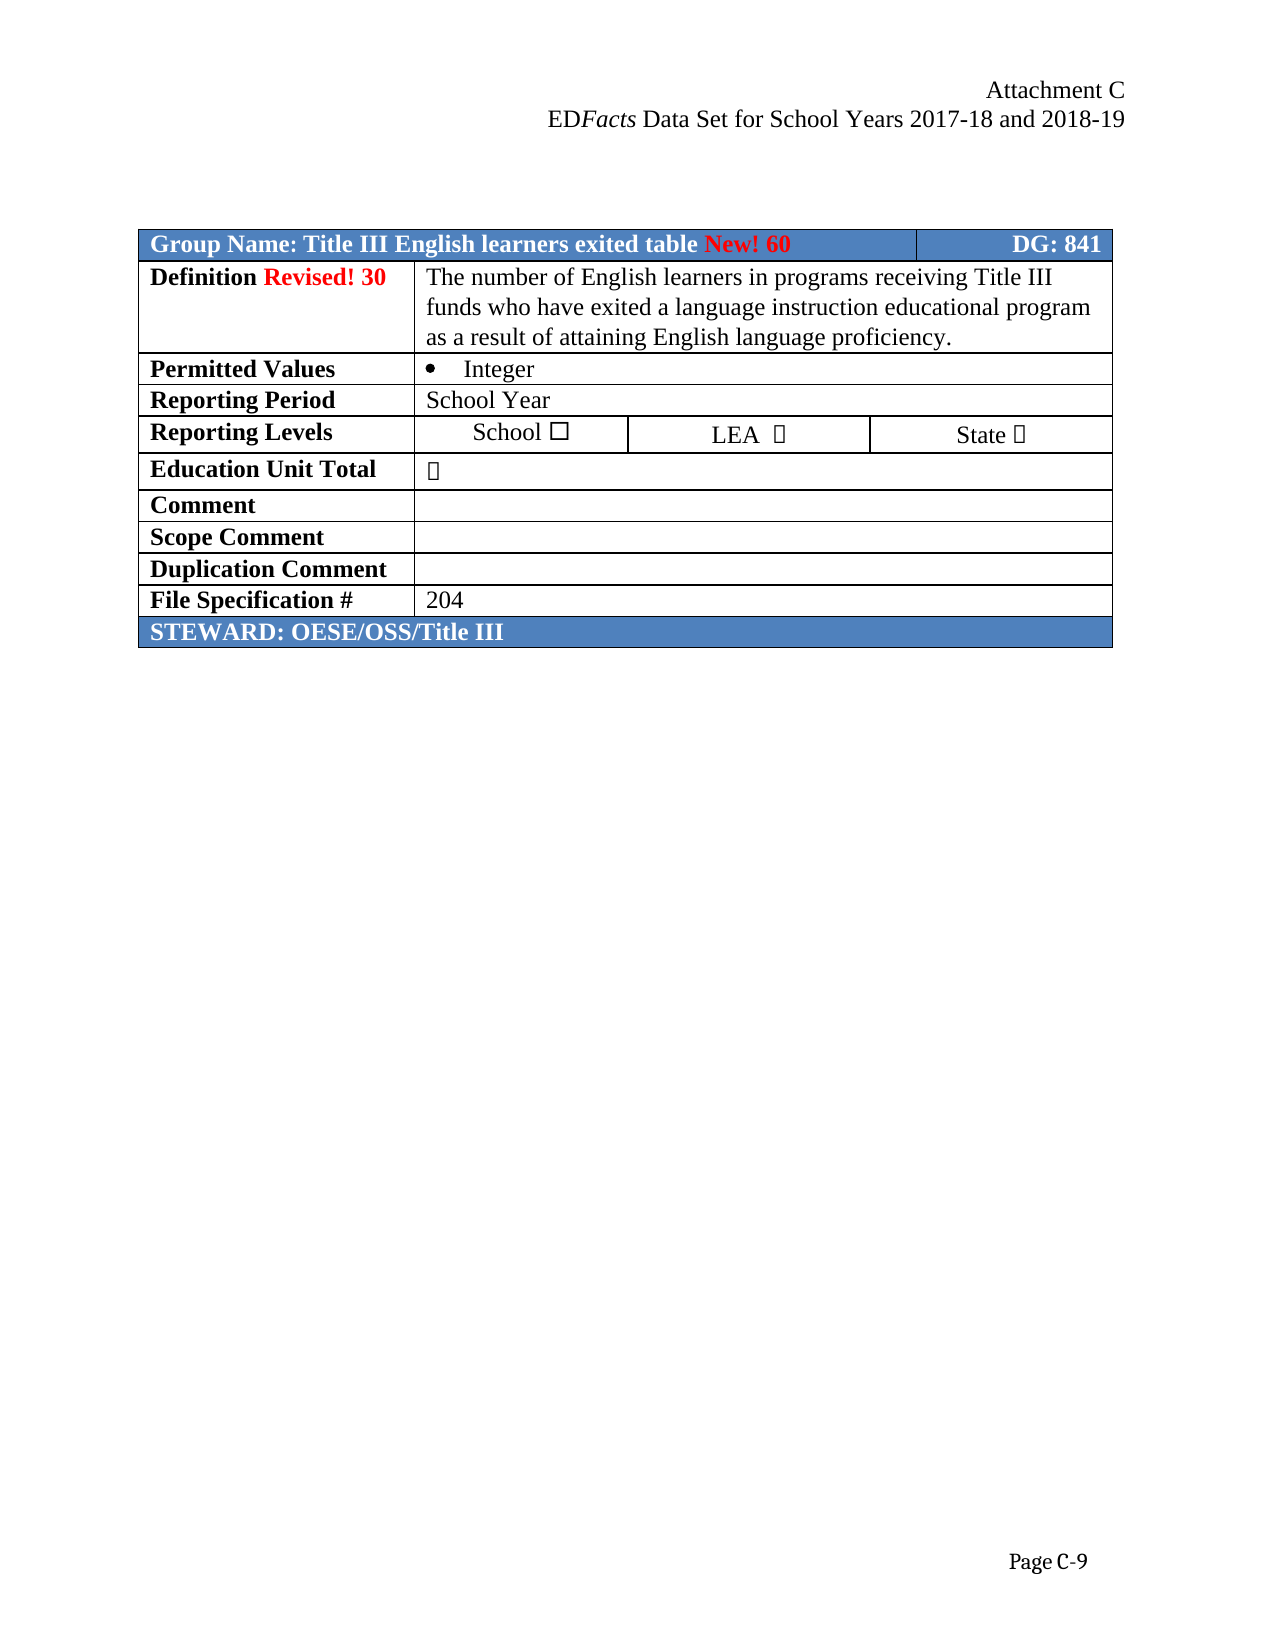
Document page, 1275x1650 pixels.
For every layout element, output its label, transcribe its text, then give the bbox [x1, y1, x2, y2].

table_cell [415, 522, 1112, 552]
table_cell State  [871, 417, 1112, 452]
table_header DG: 841 [917, 230, 1112, 260]
table_cell 204 [415, 586, 1112, 616]
table_cell Education Unit Total [139, 454, 414, 489]
table_cell Integer [415, 354, 1112, 384]
table_cell Reporting Period [139, 385, 414, 415]
table_cell Duplication Comment [139, 554, 414, 584]
table_cell Definition Revised! 30 [139, 262, 414, 352]
table_cell [415, 554, 1112, 584]
table_cell File Specification # [139, 586, 414, 616]
table_cell [415, 491, 1112, 521]
table_cell LEA  [629, 417, 869, 452]
table_cell The number of English learners in programs receiving Title III funds who have exited a language instruction educational program as a result of attaining English language proficiency. [415, 262, 1112, 352]
table_cell School Year [415, 385, 1112, 415]
table_cell STEWARD: OESE/OSS/Title III [139, 617, 1112, 647]
table_cell  [415, 454, 1112, 489]
table_cell Permitted Values [139, 354, 414, 384]
table_header Group Name: Title III English learners exited table New! 60 [139, 230, 916, 260]
table_cell Scope Comment [139, 522, 414, 552]
table_cell School [415, 417, 627, 452]
table_cell Comment [139, 491, 414, 521]
table_cell Reporting Levels [139, 417, 414, 452]
